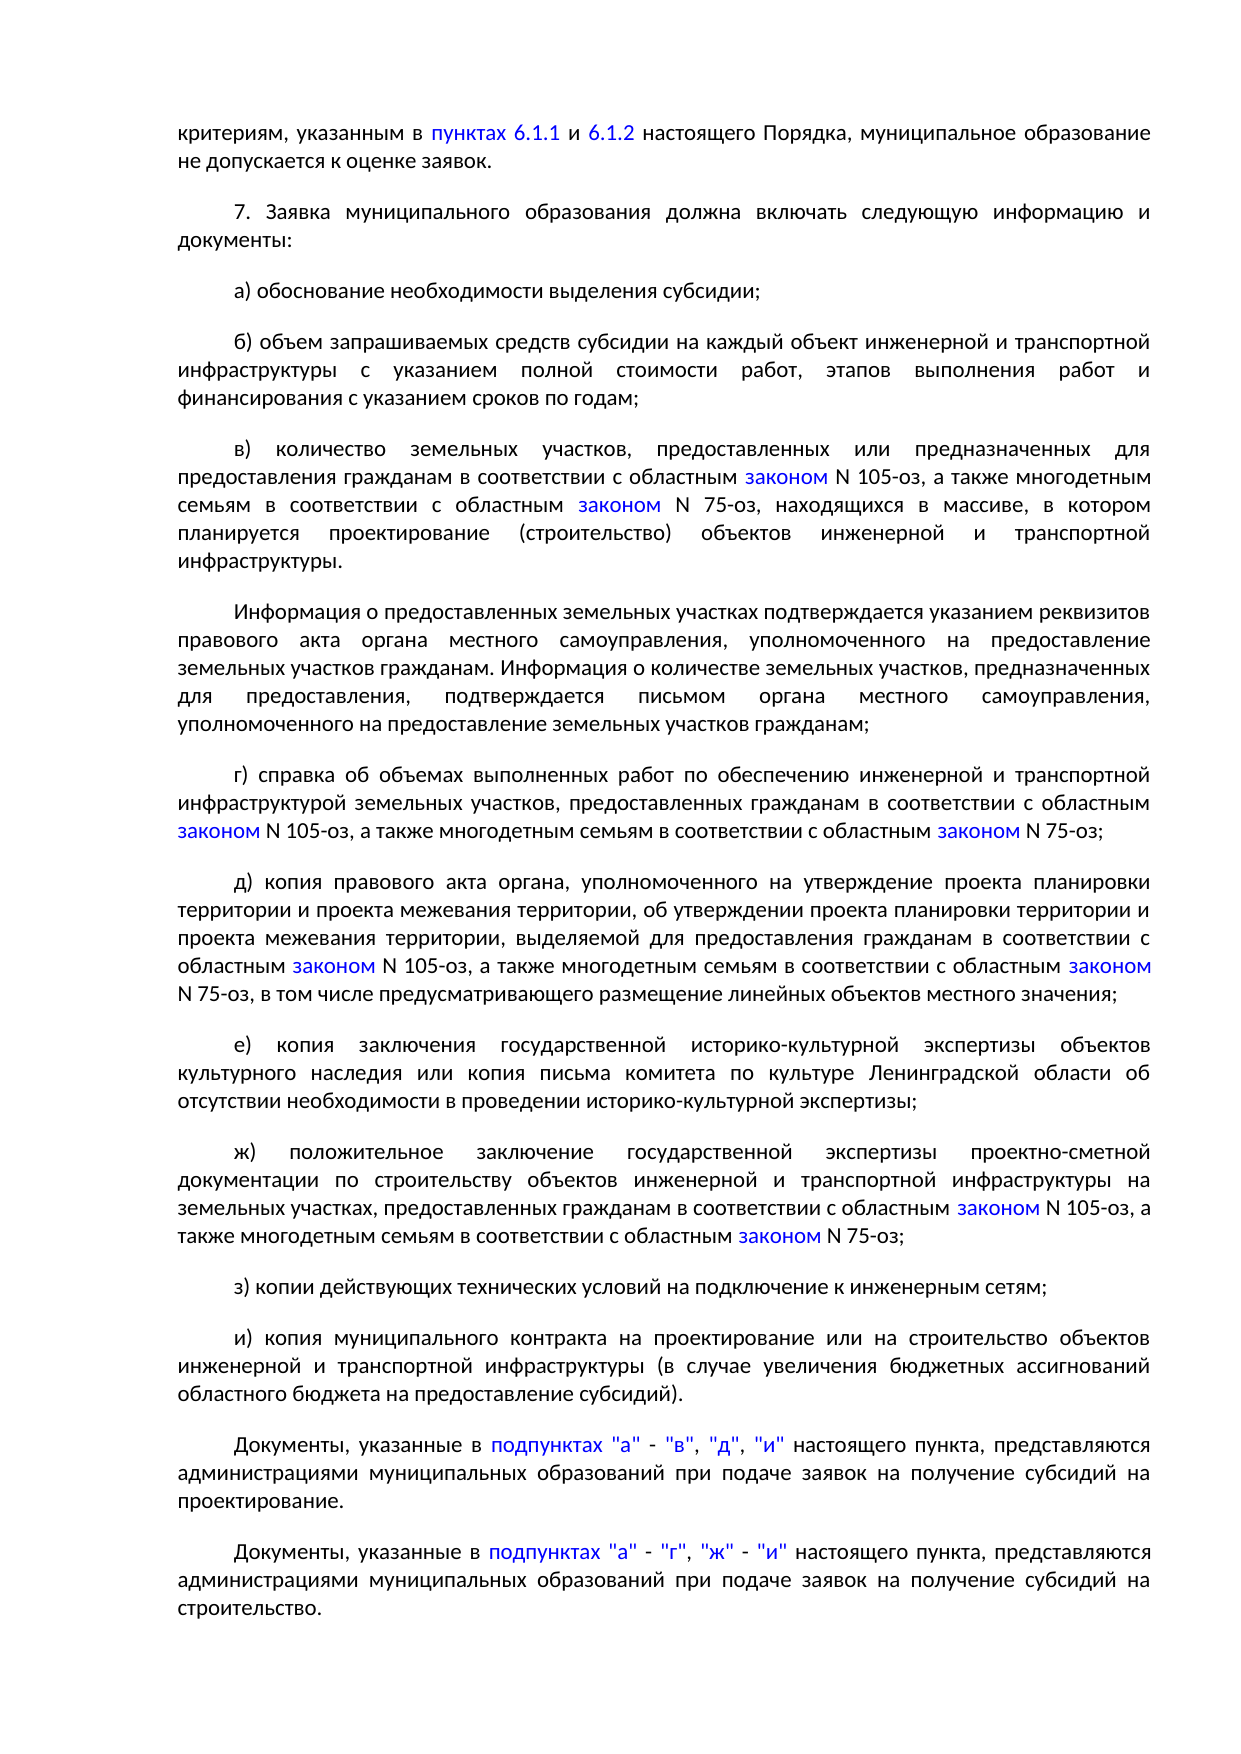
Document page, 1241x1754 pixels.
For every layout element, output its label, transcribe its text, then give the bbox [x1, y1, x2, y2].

text е) копия заключения государственной историко-культурной экспертизы объектов культурного наследия или копия письма комитета по культуре Ленинградской области об отсутствии необходимости в проведении историко-культурной экспертизы; [177, 1030, 1152, 1114]
text д) копия правового акта органа, уполномоченного на утверждение проекта планировки территории и проекта межевания территории, об утверждении проекта планировки территории и проекта межевания территории, выделяемой для предоставления гражданам в соответствии с областным законом N 105-оз, а также многодетным семьям в соответствии с областным законом N 75-оз, в том числе предусматривающего размещение линейных объектов местного значения; [177, 867, 1152, 1007]
text ж) положительное заключение государственной экспертизы проектно-сметной документации по строительству объектов инженерной и транспортной инфраструктуры на земельных участках, предоставленных гражданам в соответствии с областным законом N 105-оз, а также многодетным семьям в соответствии с областным законом N 75-оз; [177, 1137, 1152, 1249]
text г) справка об объемах выполненных работ по обеспечению инженерной и транспортной инфраструктурой земельных участков, предоставленных гражданам в соответствии с областным законом N 105-оз, а также многодетным семьям в соответствии с областным законом N 75-оз; [177, 760, 1152, 844]
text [177, 118, 1152, 174]
text и) копия муниципального контракта на проектирование или на строительство объектов инженерной и транспортной инфраструктуры (в случае увеличения бюджетных ассигнований областного бюджета на предоставление субсидий). [177, 1323, 1152, 1407]
text в) количество земельных участков, предоставленных или предназначенных для предоставления гражданам в соответствии с областным законом N 105-оз, а также многодетным семьям в соответствии с областным законом N 75-оз, находящихся в массиве, в котором планируется проектирование (строительство) объектов инженерной и транспортной инфраструктуры. [177, 434, 1152, 574]
text Документы, указанные в подпунктах "а" - "в", "д", "и" настоящего пункта, представляются администрациями муниципальных образований при подаче заявок на получение субсидий на проектирование. [177, 1430, 1152, 1514]
text Документы, указанные в подпунктах "а" - "г", "ж" - "и" настоящего пункта, представляются администрациями муниципальных образований при подаче заявок на получение субсидий на строительство. [177, 1537, 1152, 1621]
text Информация о предоставленных земельных участках подтверждается указанием реквизитов правового акта органа местного самоуправления, уполномоченного на предоставление земельных участков гражданам. Информация о количестве земельных участков, предназначенных для предоставления, подтверждается письмом органа местного самоуправления, уполномоченного на предоставление земельных участков гражданам; [177, 597, 1152, 737]
text а) обоснование необходимости выделения субсидии; [177, 276, 1152, 304]
text 7. Заявка муниципального образования должна включать следующую информацию и документы: [177, 197, 1152, 253]
text з) копии действующих технических условий на подключение к инженерным сетям; [177, 1272, 1152, 1300]
text б) объем запрашиваемых средств субсидии на каждый объект инженерной и транспортной инфраструктуры с указанием полной стоимости работ, этапов выполнения работ и финансирования с указанием сроков по годам; [177, 327, 1152, 411]
